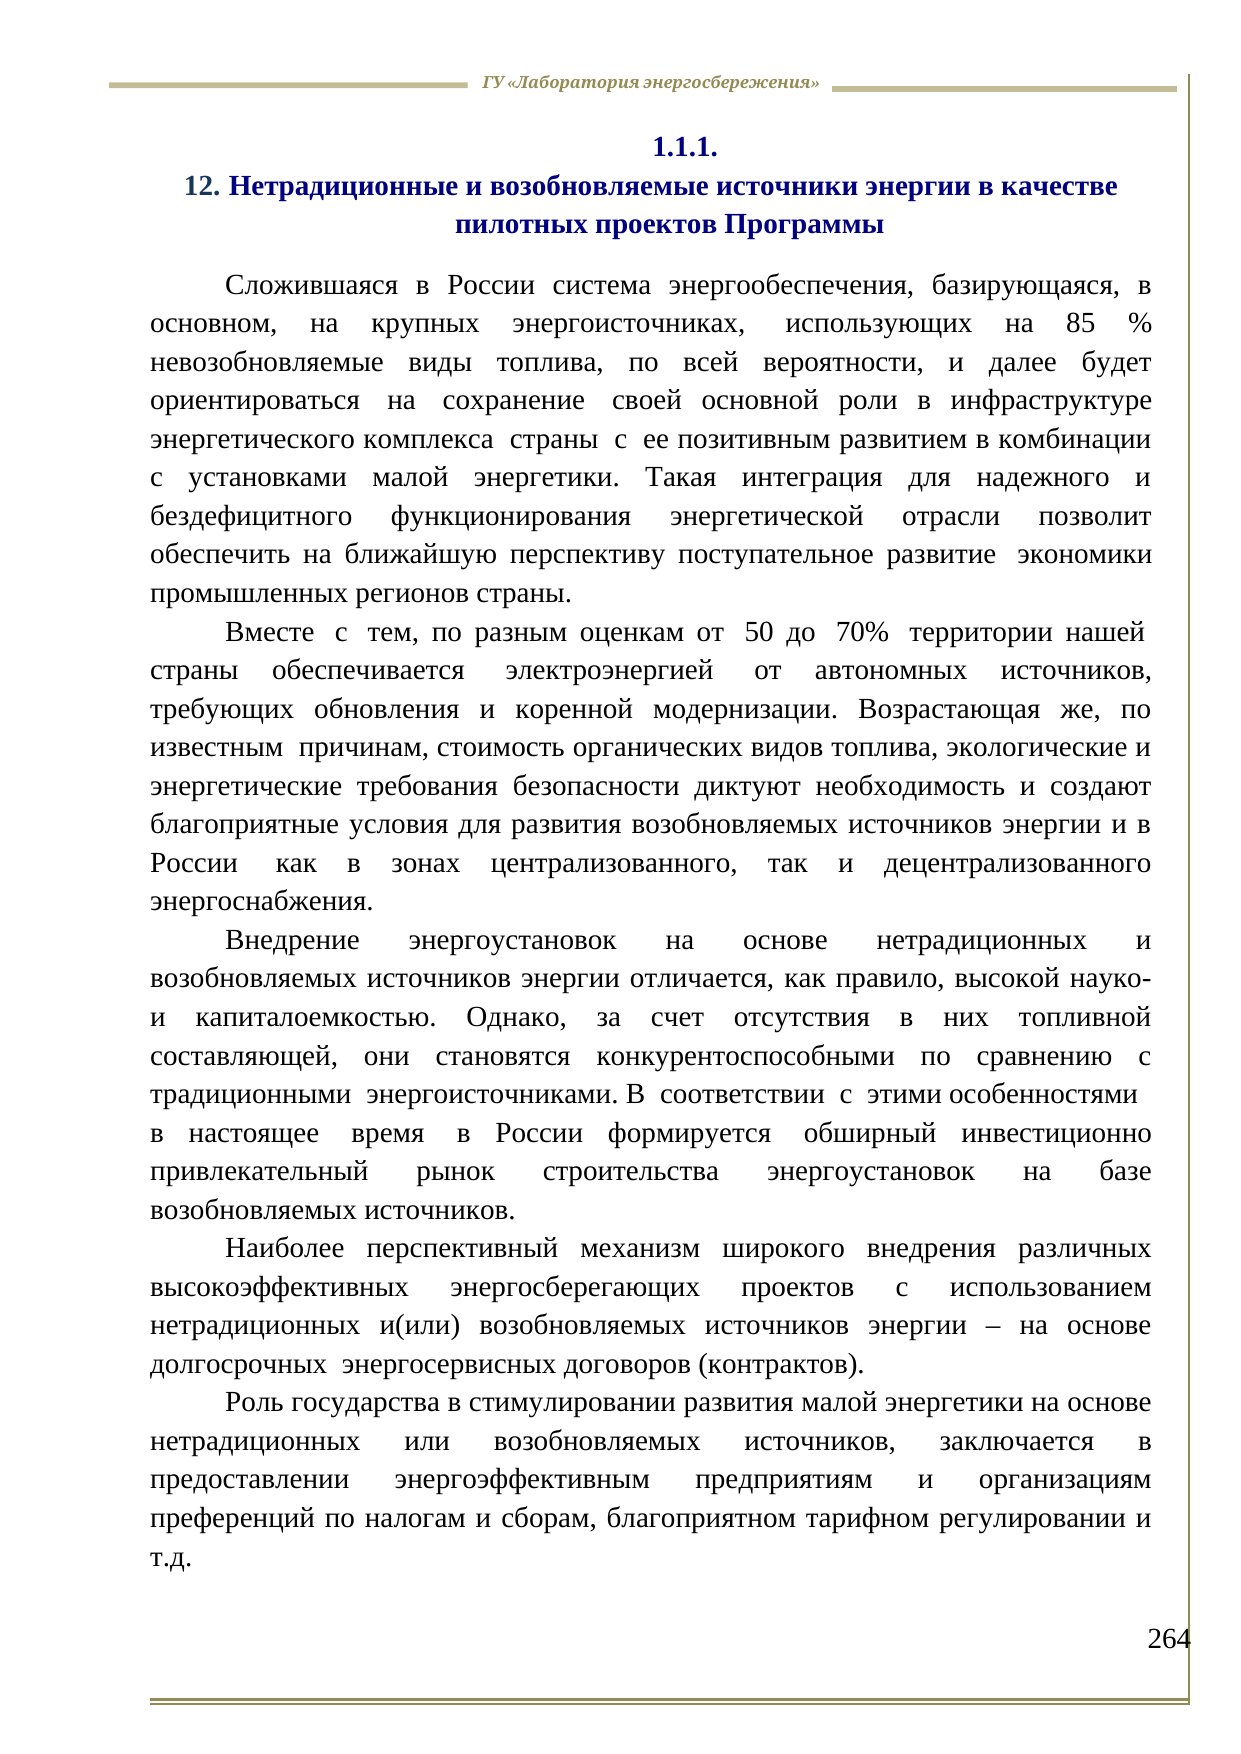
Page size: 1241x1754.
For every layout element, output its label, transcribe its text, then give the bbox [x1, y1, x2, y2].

text Роль государства в стимулировании развития малой энергетики на основе нетрадиционных или возобновляемых источников, заключается в предоставлении энергоэффективным предприятиям и организациям преференций по налогам и сборам, благоприятном тарифном регулировании и т.д. [150, 1384, 1152, 1572]
text Внедрение энергоустановок на основе нетрадиционных и возобновляемых источников энергии отличается, как правило, высокой науко- и капиталоемкостью. Однако, за счет отсутствия в них топливной составляющей, они становятся конкурентоспособными по сравнению с традиционными энергоисточниками. В соответствии с этими особенностями в настоящее время в России формируется обширный инвестиционно привлекательный рынок строительства энергоустановок на базе возобновляемых источников. [150, 922, 1152, 1225]
text Вместе с тем, по разным оценкам от 50 до 70% территории нашей страны обеспечивается электроэнергией от автономных источников, требующих обновления и коренной модернизации. Возрастающая же, по известным причинам, стоимость органических видов топлива, экологические и энергетические требования безопасности диктуют необходимость и создают благоприятные условия для развития возобновляемых источников энергии и в России как в зонах централизованного, так и децентрализованного энергоснабжения. [150, 614, 1152, 917]
text Наиболее перспективный механизм широкого внедрения различных высокоэффективных энергосберегающих проектов с использованием нетрадиционных и(или) возобновляемых источников энергии – на основе долгосрочных энергосервисных договоров (контрактов). [150, 1230, 1152, 1379]
subtitle Нетрадиционные и возобновляемые источники энергии в качестве пилотных проектов Программы [150, 168, 1152, 240]
text Сложившаяся в России система энергообеспечения, базирующаяся, в основном, на крупных энергоисточниках, использующих на 85 % невозобновляемые виды топлива, по всей вероятности, и далее будет ориентироваться на сохранение своей основной роли в инфраструктуре энергетического комплекса страны с ее позитивным развитием в комбинации с установками малой энергетики. Такая интеграция для надежного и бездефицитного функционирования энергетической отрасли позволит обеспечить на ближайшую перспективу поступательное развитие экономики промышленных регионов страны. [150, 267, 1152, 609]
